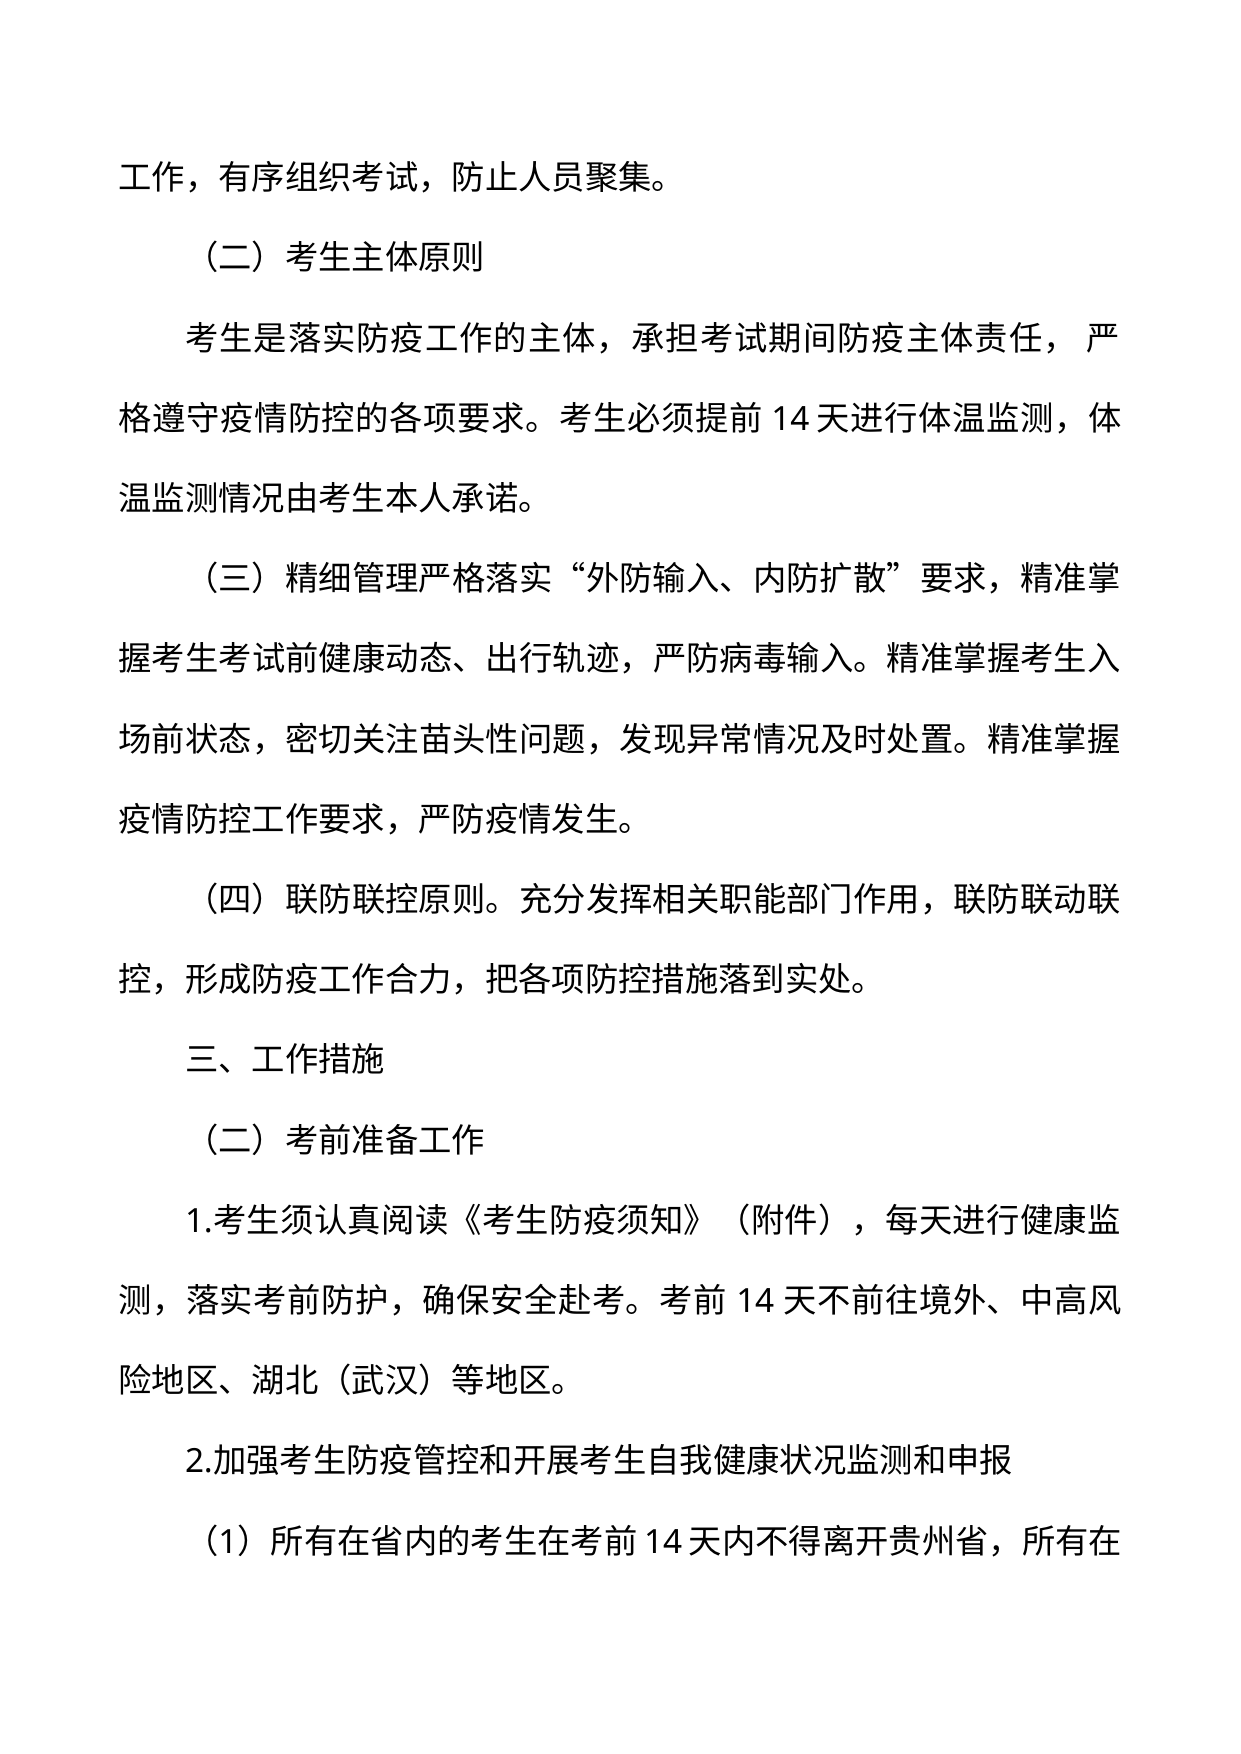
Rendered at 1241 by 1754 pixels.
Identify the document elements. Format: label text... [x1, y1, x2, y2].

text 考生是落实防疫工作的主体，承担考试期间防疫主体责任， 严格遵守疫情防控的各项要求。考生必须提前14天进行体温监测，体温监测情况由考生本人承诺。 [118, 295, 1122, 536]
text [118, 1498, 1122, 1579]
text （二）考生主体原则 [118, 215, 1122, 295]
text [118, 135, 1122, 215]
text （二）考前准备工作 [118, 1097, 1122, 1178]
text 1.考生须认真阅读《考生防疫须知》（附件），每天进行健康监测，落实考前防护，确保安全赴考。考前 14 天不前往境外、中高风险地区、湖北（武汉）等地区。 [118, 1178, 1122, 1418]
text （三）精细管理严格落实“外防输入、内防扩散”要求，精准掌握考生考试前健康动态、出行轨迹，严防病毒输入。精准掌握考生入场前状态，密切关注苗头性问题，发现异常情况及时处置。精准掌握疫情防控工作要求，严防疫情发生。 [118, 536, 1122, 857]
text 2.加强考生防疫管控和开展考生自我健康状况监测和申报 [118, 1418, 1122, 1498]
text 三、工作措施 [118, 1017, 1122, 1097]
text （四）联防联控原则。充分发挥相关职能部门作用，联防联动联控，形成防疫工作合力，把各项防控措施落到实处。 [118, 857, 1122, 1017]
